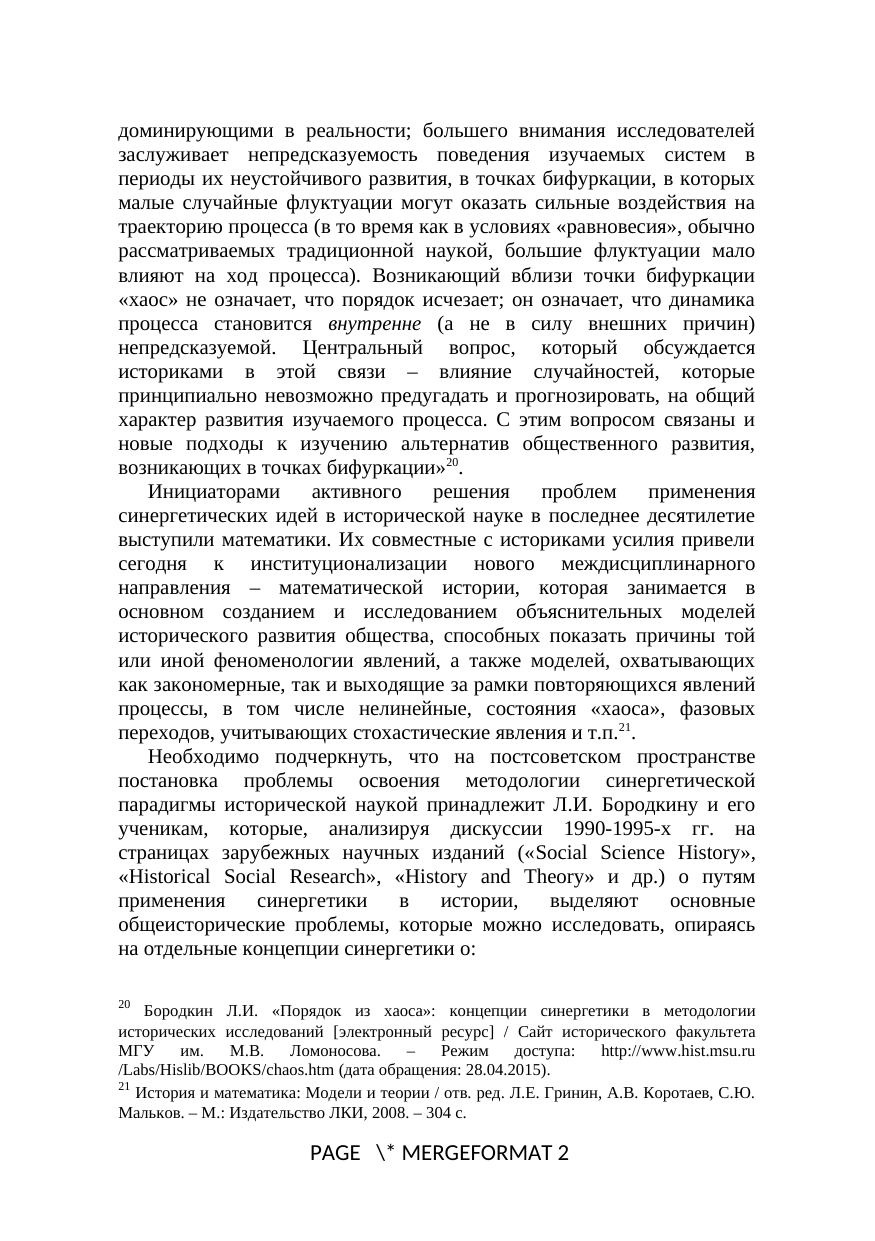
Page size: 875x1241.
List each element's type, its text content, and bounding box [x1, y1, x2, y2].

text Необходимо подчеркнуть, что на постсоветском пространстве постановка проблемы освоения методологии синергетической парадигмы исторической наукой принадлежит Л.И. Бородкину и его ученикам, которые, анализируя дискуссии 1990-1995-х гг. на страницах зарубежных научных изданий («Social Science History», «Historical Social Research», «History and Theory» и др.) о путям применения синергетики в истории, выделяют основные общеисторические проблемы, которые можно исследовать, опираясь на отдельные концепции синергетики о: [118, 744, 756, 960]
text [118, 118, 756, 479]
text Инициаторами активного решения проблем применения синергетических идей в исторической науке в последнее десятилетие выступили математики. Их совместные с историками усилия привели сегодня к институционализации нового междисциплинарного направления – математической истории, которая занимается в основном созданием и исследованием объяснительных моделей исторического развития общества, способных показать причины той или иной феноменологии явлений, а также моделей, охватывающих как закономерные, так и выходящие за рамки повторяющихся явлений процессы, в том числе нелинейные, состояния «хаоса», фазовых переходов, учитывающих стохастические явления и т.п.. [118, 479, 756, 744]
